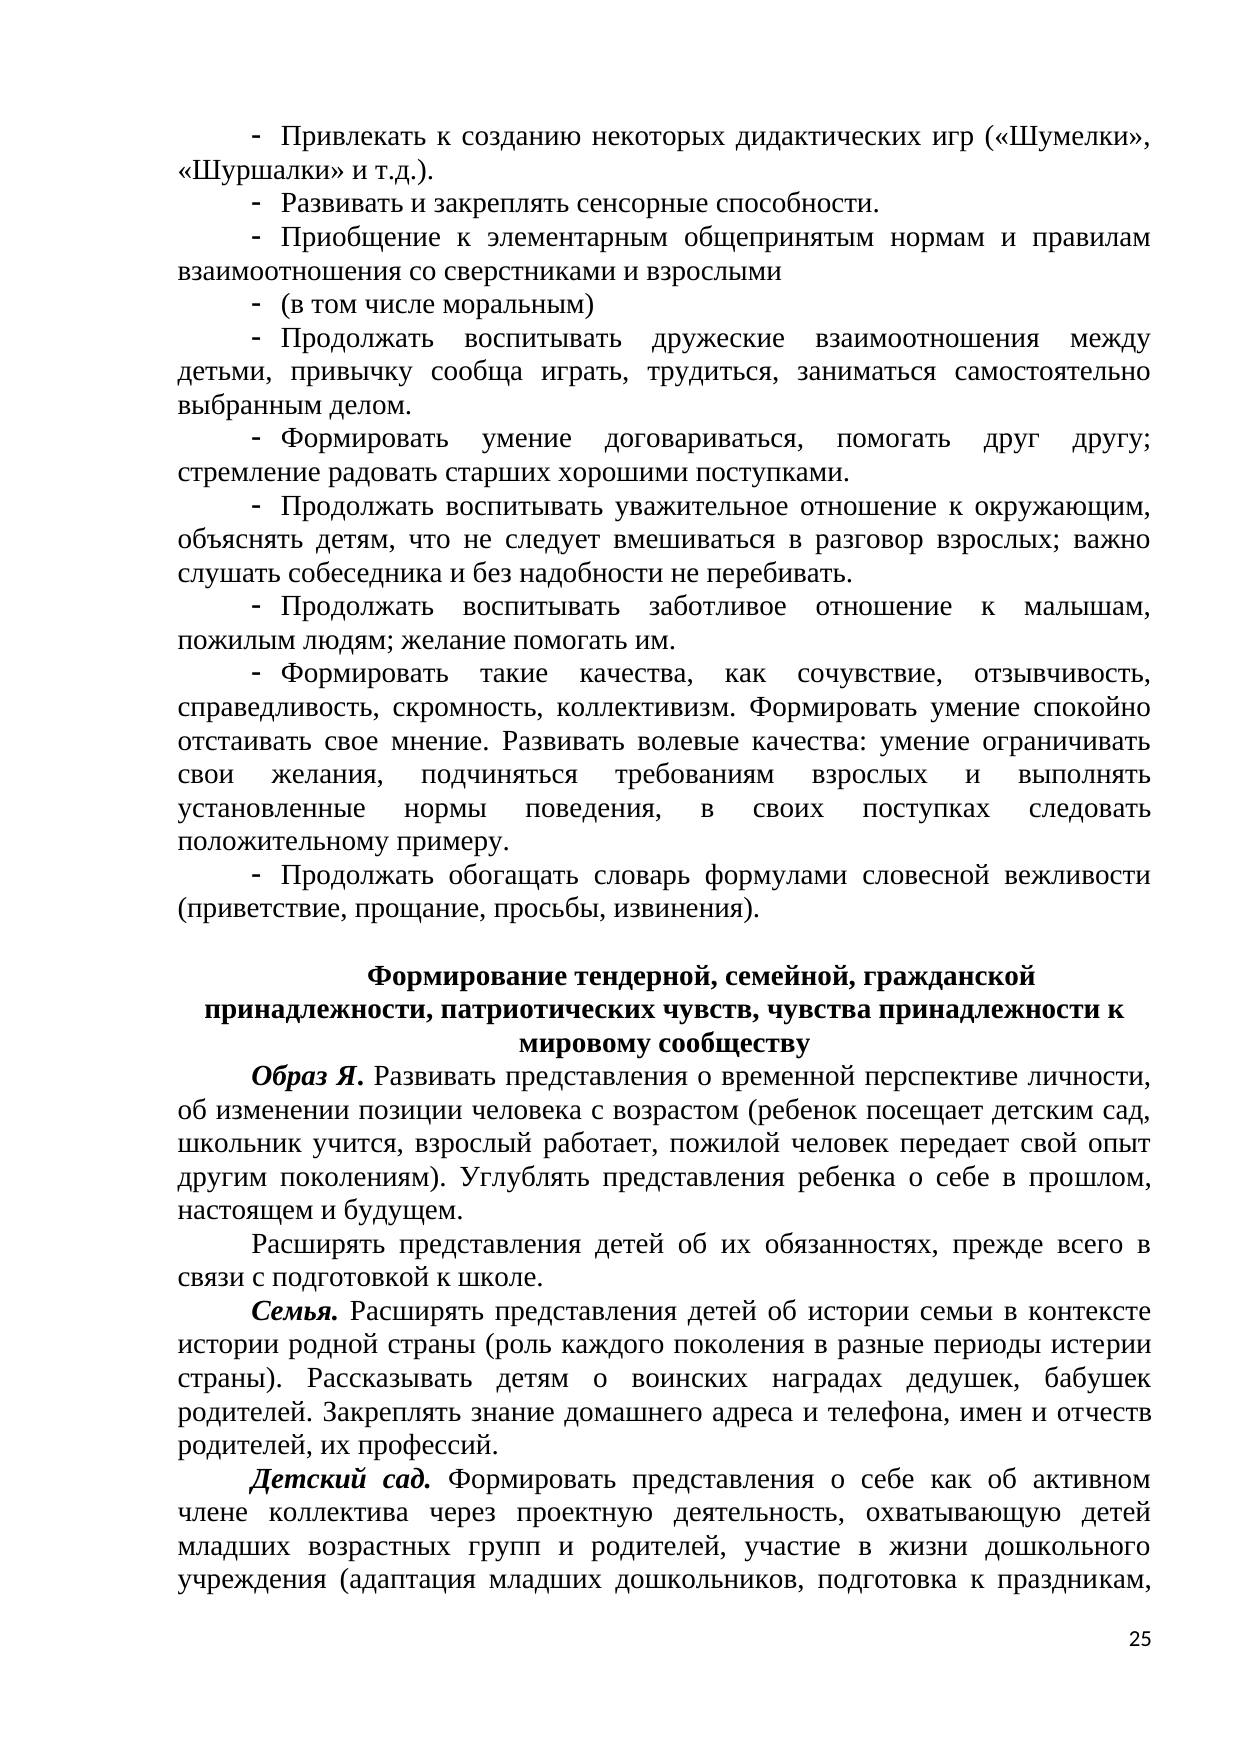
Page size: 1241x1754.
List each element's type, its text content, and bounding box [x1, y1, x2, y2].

list Привлекать к созданию некоторых дидактических игр («Шумелки», «Шуршалки» и т.д.). [177, 118, 1152, 185]
text Образ Я. Развивать представления о временной перспективе личности, об изменении позиции человека с возрастом (ребенок посещает детским сад, школьник учится, взрослый работает, пожилой человек передает свой опыт другим поколениям). Углублять представления ребенка о себе в прошлом, настоящем и будущем. [177, 1058, 1152, 1226]
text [177, 1461, 1152, 1595]
list Приобщение к элементарным общепринятым нормам и правилам взаимоотношения со сверстниками и взрослыми [177, 219, 1152, 286]
list Продолжать воспитывать заботливое отношение к малышам, пожилым людям; желание помогать им. [177, 588, 1152, 656]
text Формирование тендерной, семейной, гражданской принадлежности, патриотических чувств, чувства принадлежности к мировому сообществу [177, 958, 1152, 1058]
text Семья. Расширять представления детей об истории семьи в контексте истории родной страны (роль каждого поколения в разные периоды истерии страны). Рассказывать детям о воинских наградах дедушек, бабушек родителей. Закреплять знание домашнего адреса и телефона, имен и отчеств родителей, их профессий. [177, 1293, 1152, 1461]
list Продолжать воспитывать дружеские взаимоотношения между детьми, привычку сообща играть, трудиться, заниматься самостоятельно выбранным делом. [177, 320, 1152, 421]
list Продолжать обогащать словарь формулами словесной вежливости (приветствие, прощание, просьбы, извинения). [177, 857, 1152, 924]
list Формировать такие качества, как сочувствие, отзывчивость, справедливость, скромность, коллективизм. Формировать умение спокойно отстаивать свое мнение. Развивать волевые качества: умение ограничивать свои желания, подчиняться требованиям взрослых и выполнять установленные нормы поведения, в своих поступках следовать положительному примеру. [177, 656, 1152, 857]
list Развивать и закреплять сенсорные способности. [177, 185, 1152, 219]
text Расширять представления детей об их обязанностях, прежде всего в связи с подготовкой к школе. [177, 1226, 1152, 1293]
list Формировать умение договариваться, помогать друг другу; стремление радовать старших хорошими поступками. [177, 421, 1152, 488]
list Продолжать воспитывать уважительное отношение к окружающим, объяснять детям, что не следует вмешиваться в разговор взрослых; важно слушать собеседника и без надобности не перебивать. [177, 488, 1152, 588]
list (в том числе моральным) [177, 286, 1152, 320]
